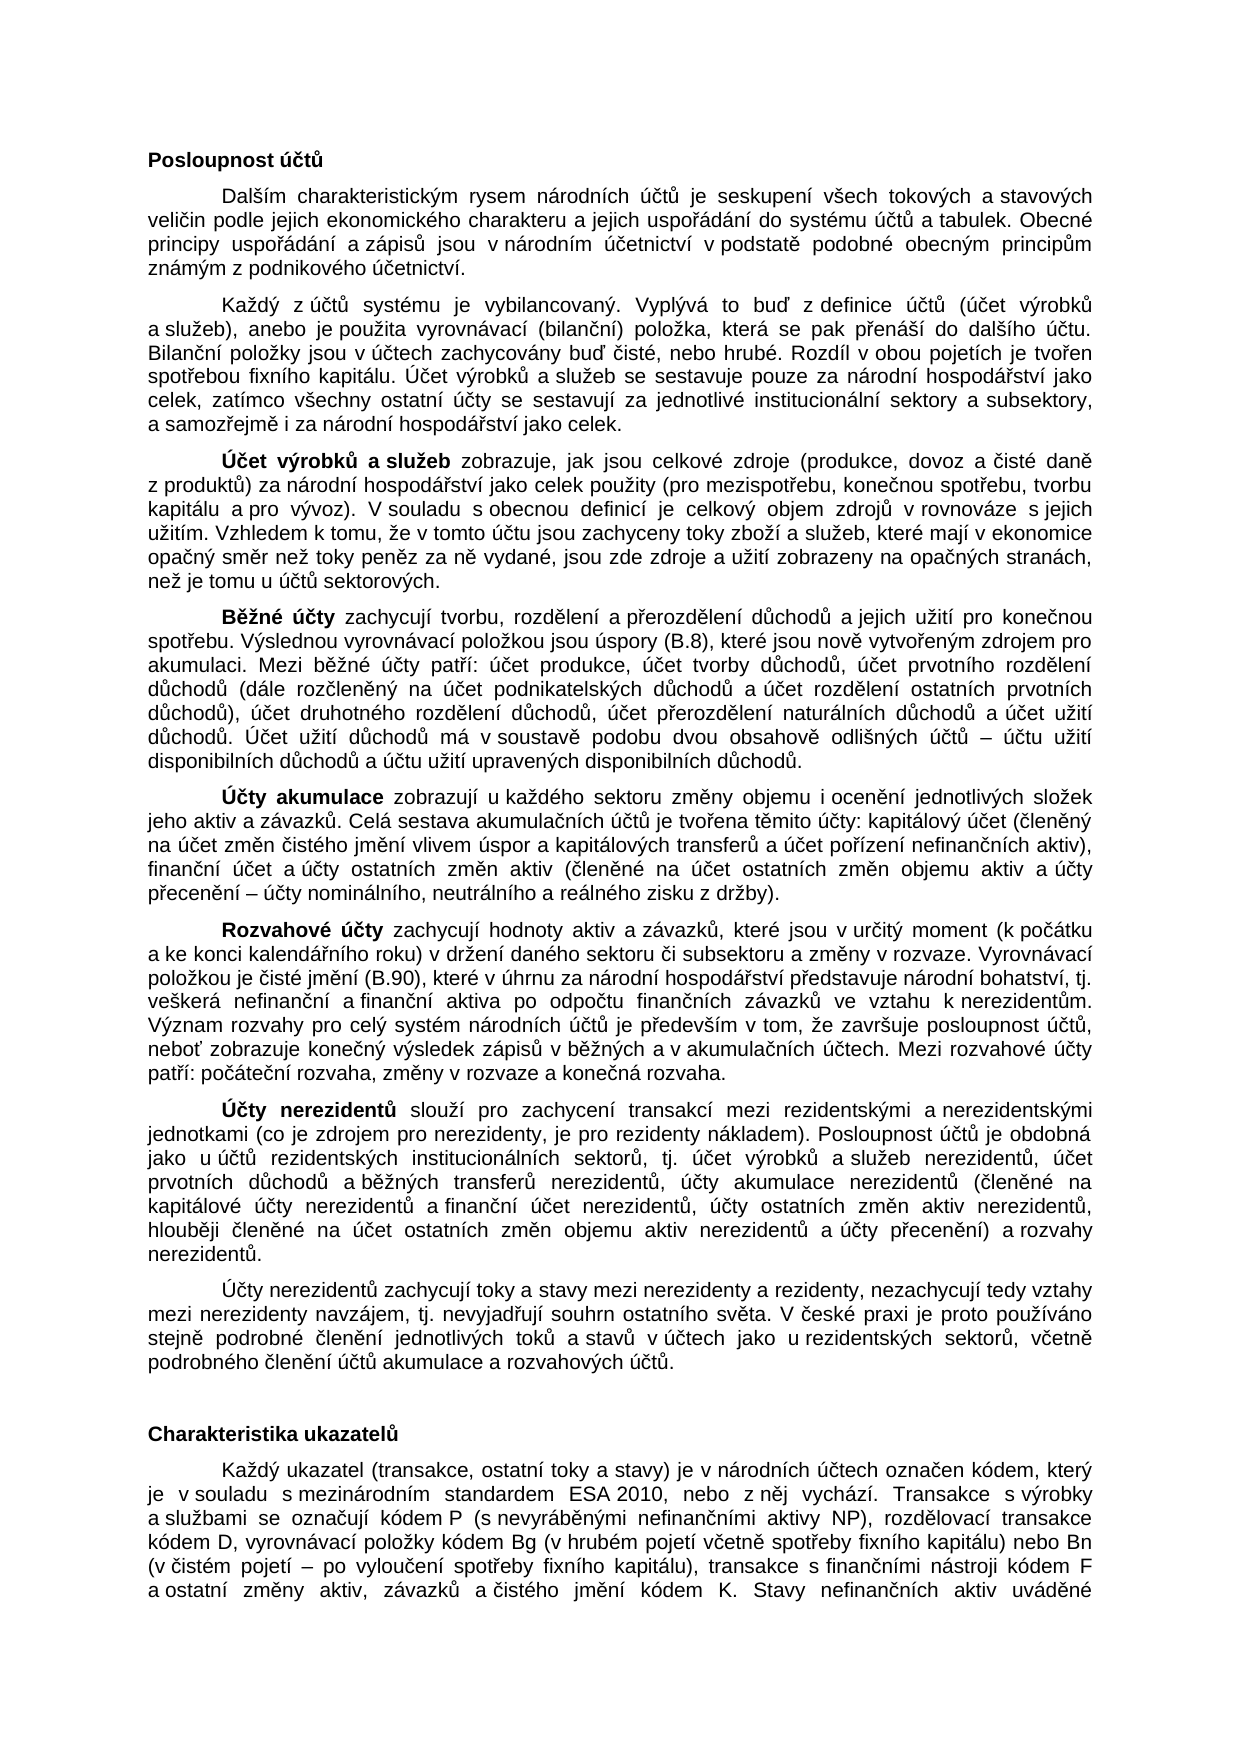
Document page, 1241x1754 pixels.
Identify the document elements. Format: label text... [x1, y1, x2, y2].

text Posloupnost účtů [148, 148, 1093, 172]
text Účty akumulace zobrazují u každého sektoru změny objemu i ocenění jednotlivých složek jeho aktiv a závazků. Celá sestava akumulačních účtů je tvořena těmito účty: kapitálový účet (členěný na účet změn čistého jmění vlivem úspor a kapitálových transferů a účet pořízení nefinančních aktiv), finanční účet a účty ostatních změn aktiv (členěné na účet ostatních změn objemu aktiv a účty přecenění – účty nominálního, neutrálního a reálného zisku z držby). [148, 785, 1093, 905]
text Charakteristika ukazatelů [148, 1422, 1093, 1446]
text Účty nerezidentů zachycují toky a stavy mezi nerezidenty a rezidenty, nezachycují tedy vztahy mezi nerezidenty navzájem, tj. nevyjadřují souhrn ostatního světa. V české praxi je proto používáno stejně podrobné členění jednotlivých toků a stavů v účtech jako u rezidentských sektorů, včetně podrobného členění účtů akumulace a rozvahových účtů. [148, 1278, 1093, 1374]
text Rozvahové účty zachycují hodnoty aktiv a závazků, které jsou v určitý moment (k počátku a ke konci kalendářního roku) v držení daného sektoru či subsektoru a změny v rozvaze. Vyrovnávací položkou je čisté jmění (B.90), které v úhrnu za národní hospodářství představuje národní bohatství, tj. veškerá nefinanční a finanční aktiva po odpočtu finančních závazků ve vztahu k nerezidentům. Význam rozvahy pro celý systém národních účtů je především v tom, že završuje posloupnost účtů, neboť zobrazuje konečný výsledek zápisů v běžných a v akumulačních účtech. Mezi rozvahové účty patří: počáteční rozvaha, změny v rozvaze a konečná rozvaha. [148, 917, 1093, 1085]
text Každý z účtů systému je vybilancovaný. Vyplývá to buď z definice účtů (účet výrobků a služeb), anebo je použita vyrovnávací (bilanční) položka, která se pak přenáší do dalšího účtu. Bilanční položky jsou v účtech zachycovány buď čisté, nebo hrubé. Rozdíl v obou pojetích je tvořen spotřebou fixního kapitálu. Účet výrobků a služeb se sestavuje pouze za národní hospodářství jako celek, zatímco všechny ostatní účty se sestavují za jednotlivé institucionální sektory a subsektory, a samozřejmě i za národní hospodářství jako celek. [148, 292, 1093, 436]
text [148, 1458, 1093, 1602]
text Účty nerezidentů slouží pro zachycení transakcí mezi rezidentskými a nerezidentskými jednotkami (co je zdrojem pro nerezidenty, je pro rezidenty nákladem). Posloupnost účtů je obdobná jako u účtů rezidentských institucionálních sektorů, tj. účet výrobků a služeb nerezidentů, účet prvotních důchodů a běžných transferů nerezidentů, účty akumulace nerezidentů (členěné na kapitálové účty nerezidentů a finanční účet nerezidentů, účty ostatních změn aktiv nerezidentů, hlouběji členěné na účet ostatních změn objemu aktiv nerezidentů a účty přecenění) a rozvahy nerezidentů. [148, 1098, 1093, 1265]
text Účet výrobků a služeb zobrazuje, jak jsou celkové zdroje (produkce, dovoz a čisté daně z produktů) za národní hospodářství jako celek použity (pro mezispotřebu, konečnou spotřebu, tvorbu kapitálu a pro vývoz). V souladu s obecnou definicí je celkový objem zdrojů v rovnováze s jejich užitím. Vzhledem k tomu, že v tomto účtu jsou zachyceny toky zboží a služeb, které mají v ekonomice opačný směr než toky peněz za ně vydané, jsou zde zdroje a užití zobrazeny na opačných stranách, než je tomu u účtů sektorových. [148, 449, 1093, 592]
text Dalším charakteristickým rysem národních účtů je seskupení všech tokových a stavových veličin podle jejich ekonomického charakteru a jejich uspořádání do systému účtů a tabulek. Obecné principy uspořádání a zápisů jsou v národním účetnictví v podstatě podobné obecným principům známým z podnikového účetnictví. [148, 184, 1093, 280]
text Běžné účty zachycují tvorbu, rozdělení a přerozdělení důchodů a jejich užití pro konečnou spotřebu. Výslednou vyrovnávací položkou jsou úspory (B.8), které jsou nově vytvořeným zdrojem pro akumulaci. Mezi běžné účty patří: účet produkce, účet tvorby důchodů, účet prvotního rozdělení důchodů (dále rozčleněný na účet podnikatelských důchodů a účet rozdělení ostatních prvotních důchodů), účet druhotného rozdělení důchodů, účet přerozdělení naturálních důchodů a účet užití důchodů. Účet užití důchodů má v soustavě podobu dvou obsahově odlišných účtů – účtu užití disponibilních důchodů a účtu užití upravených disponibilních důchodů. [148, 605, 1093, 773]
